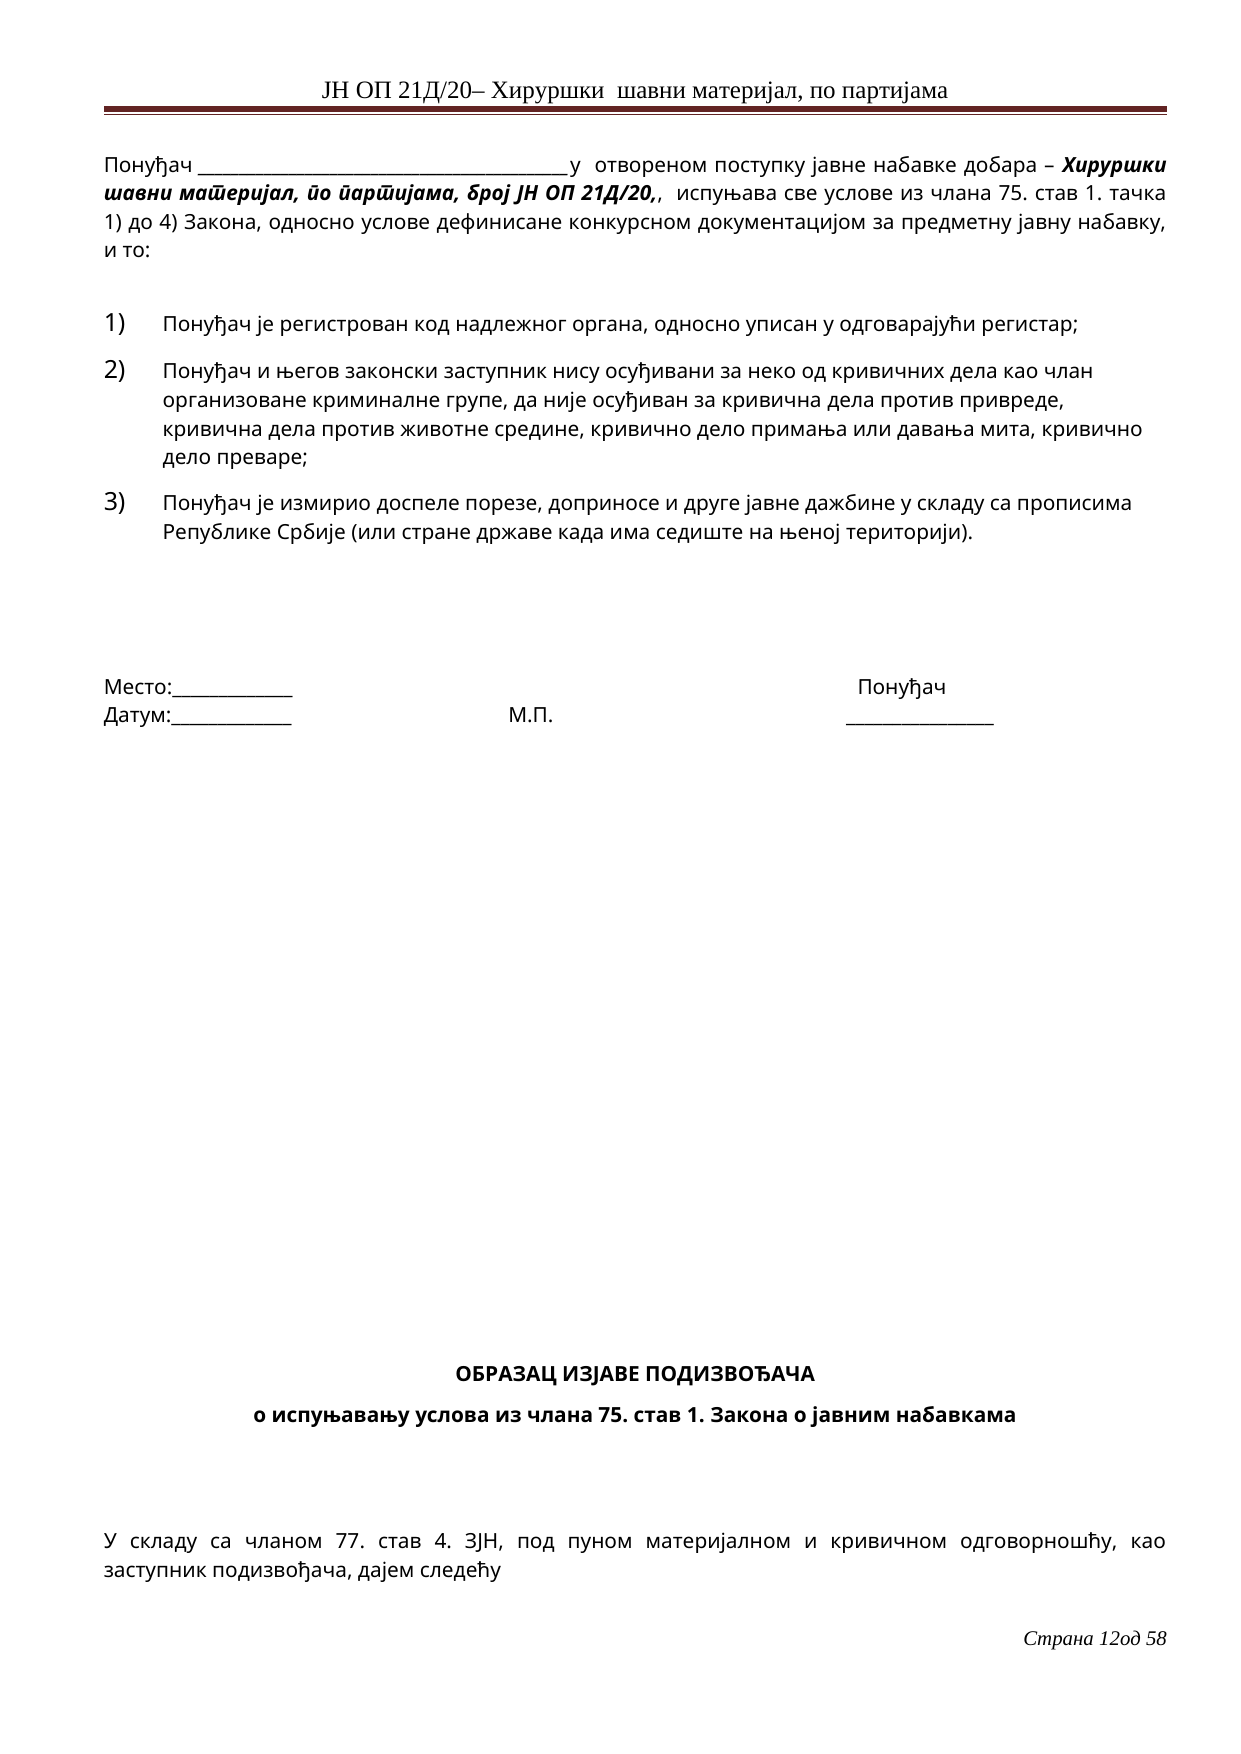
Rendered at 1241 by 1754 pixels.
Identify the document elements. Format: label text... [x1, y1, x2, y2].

text ОБРАЗАЦ ИЗЈАВЕ ПОДИЗВОЂАЧА [103, 1359, 1167, 1387]
list Понуђач је измирио доспеле порезе, доприносе и друге јавне дажбине у складу са прописима Републике Србије (или стране државе када има седиште на њеној територији). [103, 483, 1167, 546]
text о испуњавању услова из члана 75. став 1. Закона о јавним набавкама [103, 1400, 1167, 1428]
text Место:_____________ Понуђач [103, 672, 1167, 700]
list Понуђач је регистрован код надлежног органа, односно уписан у одговарајући регистар; [103, 305, 1167, 339]
list Понуђач и његов законски заступник нису осуђивани за неко од кривичних дела као члан организоване криминалне групе, да није осуђиван за кривична дела против привреде, кривична дела против животне средине, кривично дело примања или давања мита, кривично дело преваре; [103, 351, 1167, 471]
text У складу са чланом 77. став 4. ЗЈН, под пуном материјалном и кривичном одговорношћу, као заступник подизвођача, дајем следећу [103, 1526, 1167, 1583]
text Понуђач _____________________________________________у отвореном поступку јавне набавке добара – Хируршки шавни материјал, по партијама, број ЈН ОП 21Д/20,, испуњава све услове из члана 75. став 1. тачка 1) до 4) Закона, односно услове дефинисане конкурсном документацијом за предметну јавну набавку, и то: [103, 150, 1167, 264]
text Датум:_____________ М.П. ________________ [103, 700, 1167, 729]
